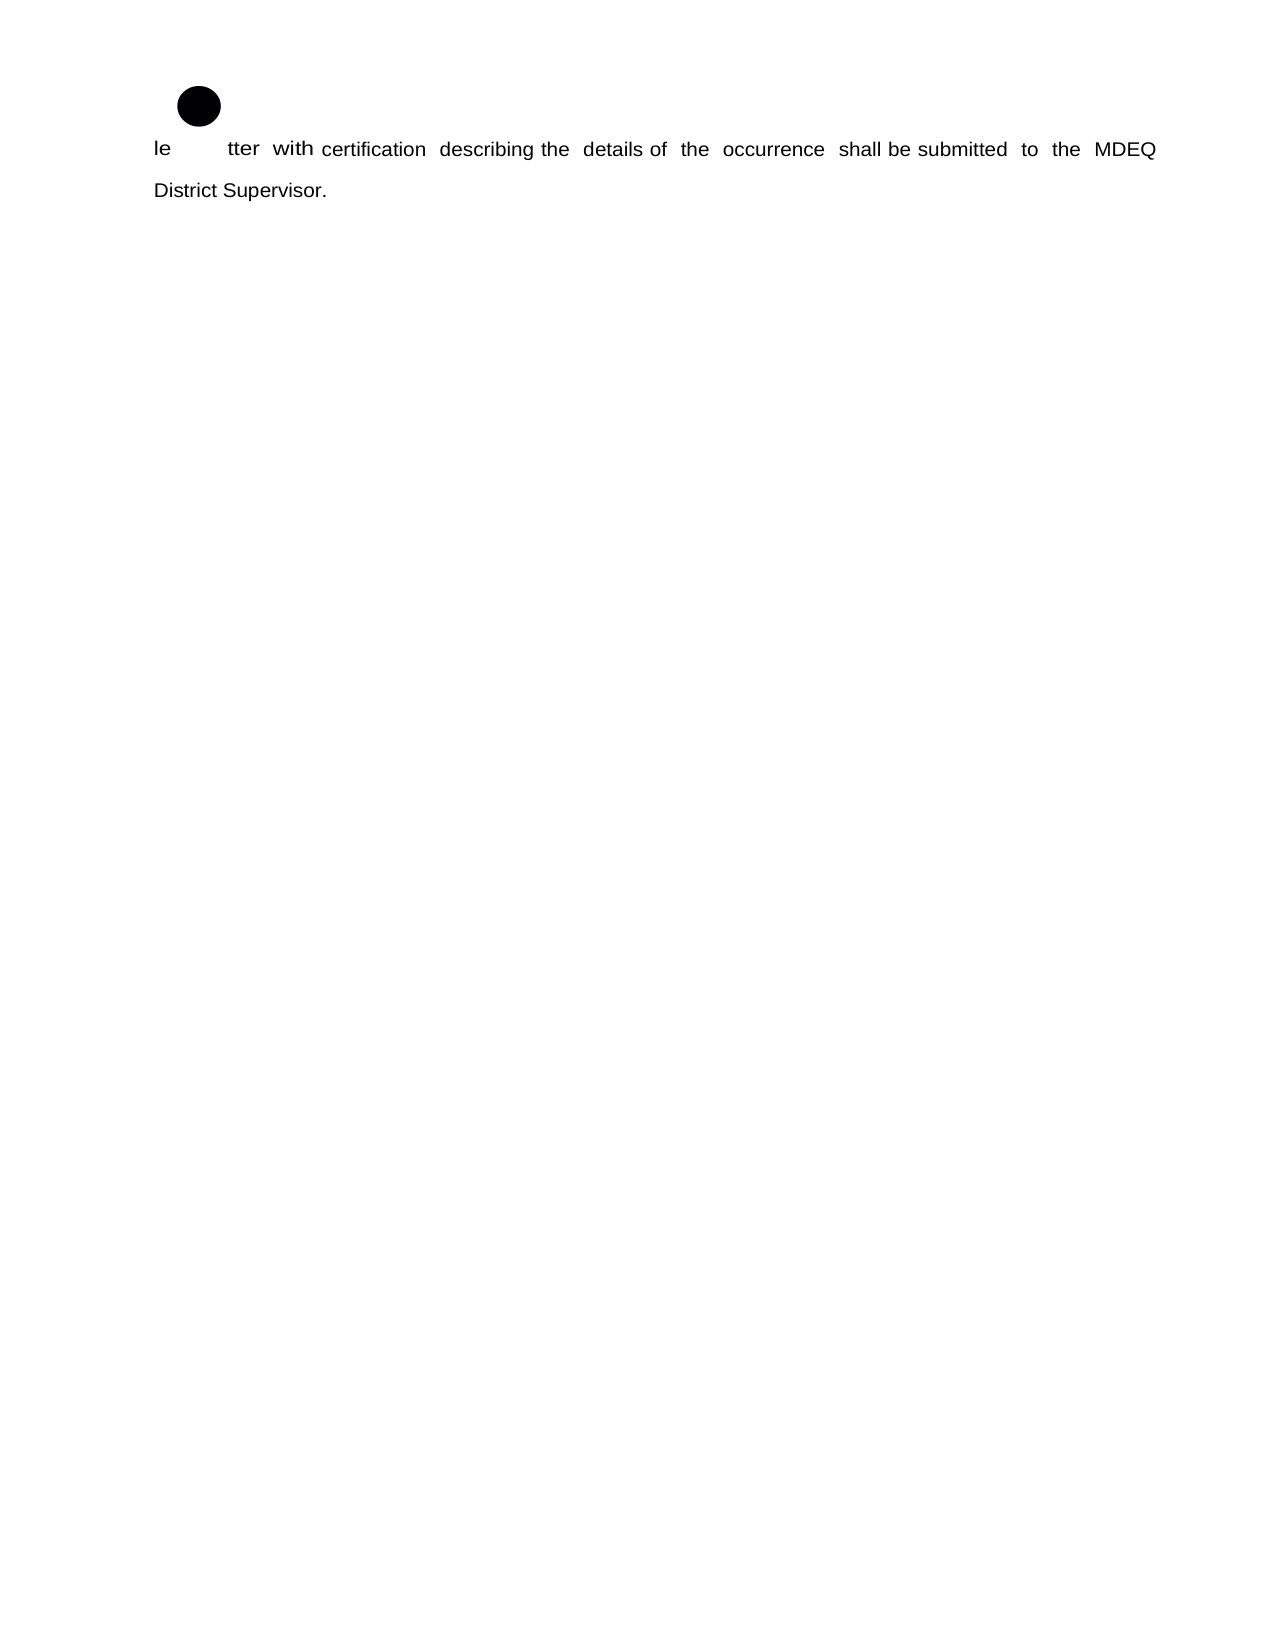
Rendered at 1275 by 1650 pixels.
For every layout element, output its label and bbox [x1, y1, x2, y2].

subtitle [101, 46, 1160, 202]
